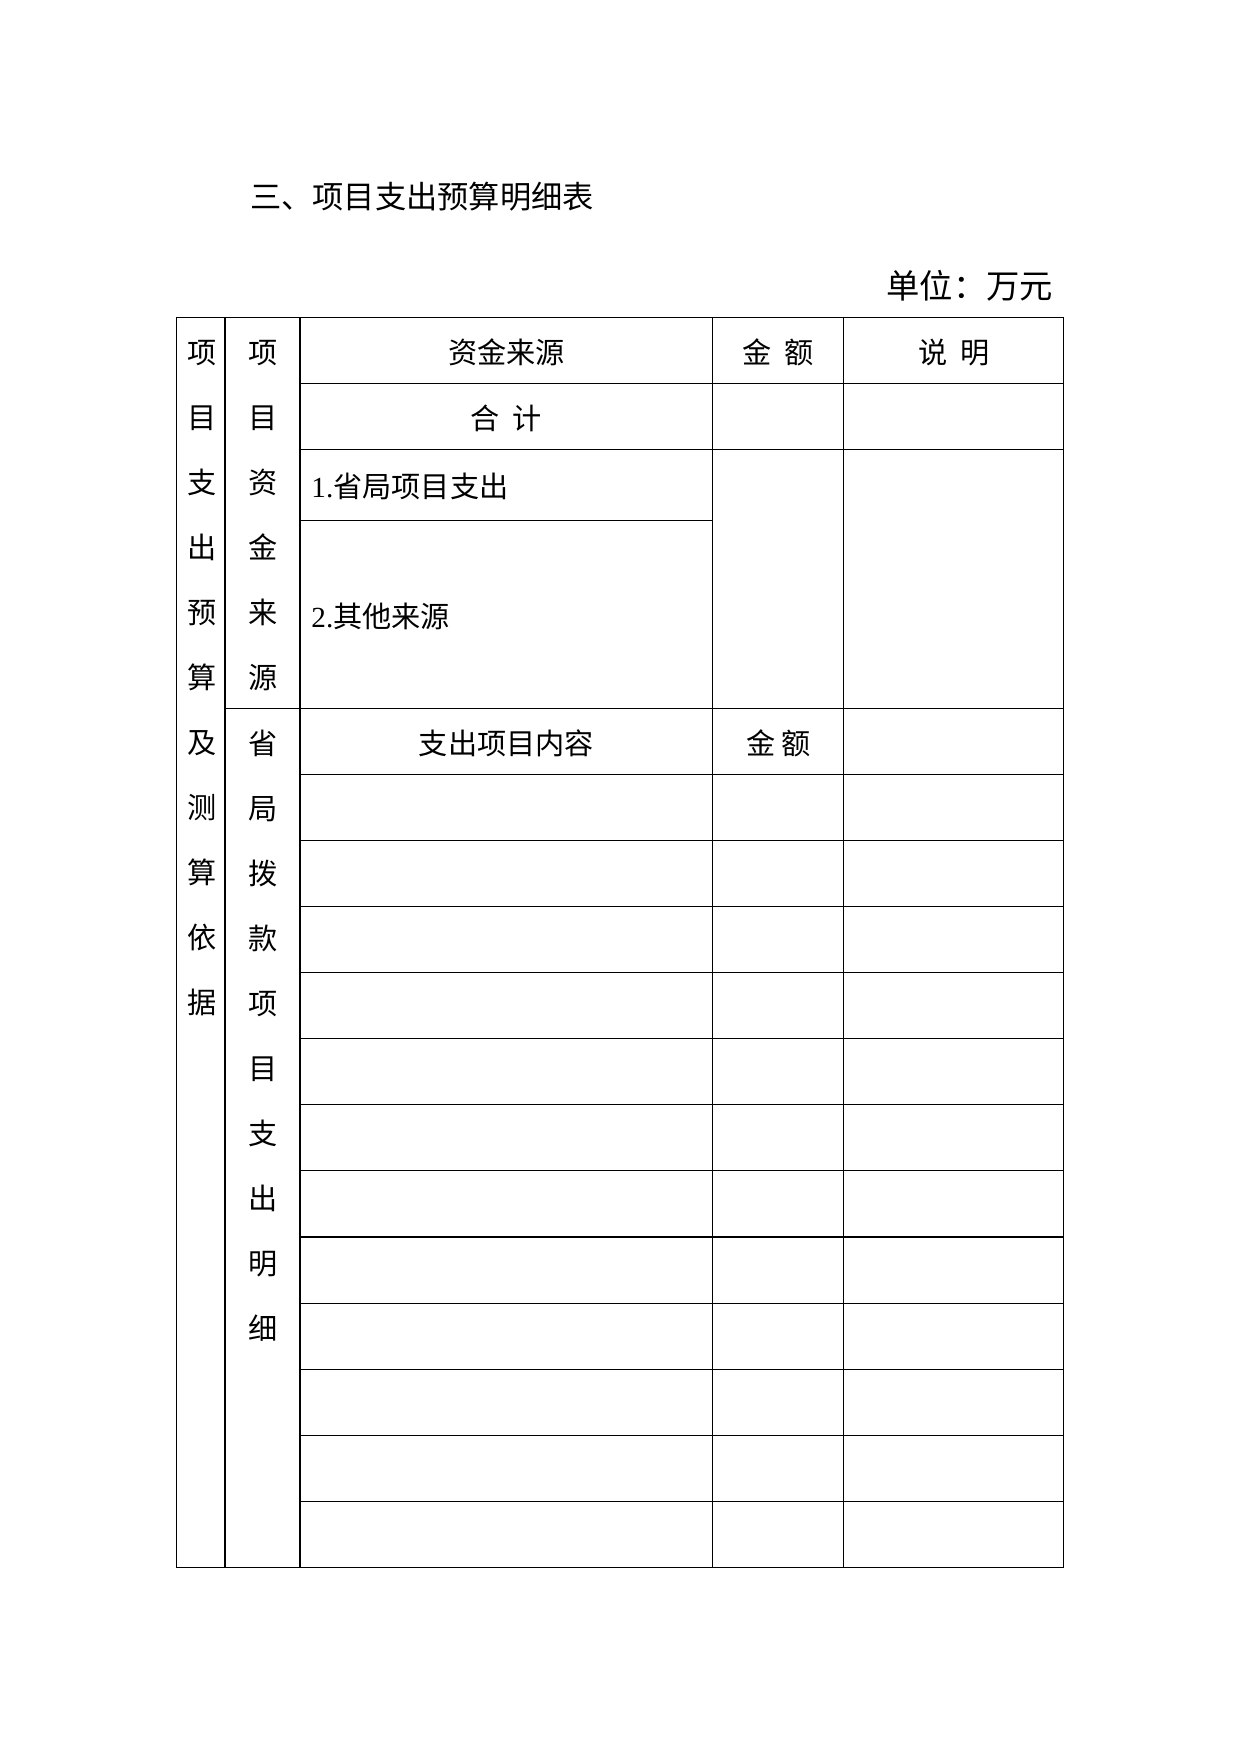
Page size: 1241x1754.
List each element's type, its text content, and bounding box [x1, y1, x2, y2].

table_cell [301, 1436, 712, 1501]
text 单位：万元 [187, 252, 1053, 317]
table_cell [713, 1436, 843, 1501]
table_cell [301, 1238, 712, 1302]
table_cell [844, 384, 1063, 449]
table_cell [713, 450, 843, 708]
table_cell [713, 907, 843, 972]
table_cell 1.省局项目支出 [301, 450, 712, 520]
table_cell [713, 1304, 843, 1368]
table_cell [713, 775, 843, 840]
table_cell 金 额 [713, 709, 843, 774]
table_cell [844, 1436, 1063, 1501]
table_cell [301, 1370, 712, 1434]
table_cell [713, 1502, 843, 1567]
table_cell [713, 973, 843, 1038]
table_cell [844, 709, 1063, 774]
table_cell [844, 1502, 1063, 1567]
table_cell [844, 775, 1063, 840]
table_cell [844, 907, 1063, 972]
table_cell [844, 1304, 1063, 1368]
table_cell [844, 841, 1063, 906]
table_header 资金来源 [301, 318, 712, 383]
table_cell [301, 907, 712, 972]
table_cell [713, 841, 843, 906]
table_cell [844, 1039, 1063, 1104]
table_cell [301, 1039, 712, 1104]
table_cell [713, 384, 843, 449]
table_cell [844, 1238, 1063, 1302]
table_cell [713, 1105, 843, 1170]
table_cell [713, 1238, 843, 1302]
table_cell [301, 1171, 712, 1236]
table_cell 合 计 [301, 384, 712, 449]
text 三、项目支出预算明细表 [187, 162, 1053, 227]
table_cell [301, 841, 712, 906]
table_cell [301, 1105, 712, 1170]
table_cell [713, 1370, 843, 1434]
table_cell [844, 1370, 1063, 1434]
table_cell [844, 450, 1063, 708]
table_header 金 额 [713, 318, 843, 383]
table_cell 2.其他来源 [301, 521, 712, 708]
table_cell [301, 1304, 712, 1368]
table_cell [713, 1039, 843, 1104]
table_cell [301, 1502, 712, 1567]
table_cell [301, 775, 712, 840]
table_cell 支出项目内容 [301, 709, 712, 774]
table_cell [844, 1171, 1063, 1236]
table_header 项 目 支 出 预 算 及 测 算 依 据 [177, 318, 224, 1567]
table_cell [844, 1105, 1063, 1170]
table_header 项 目 资 金 来 源 [226, 318, 299, 708]
table_cell [844, 973, 1063, 1038]
table_cell [301, 973, 712, 1038]
table_cell [713, 1171, 843, 1236]
table_header 说 明 [844, 318, 1063, 383]
table_cell 省 局 拨 款 项 目 支 出 明 细 [226, 709, 299, 1567]
